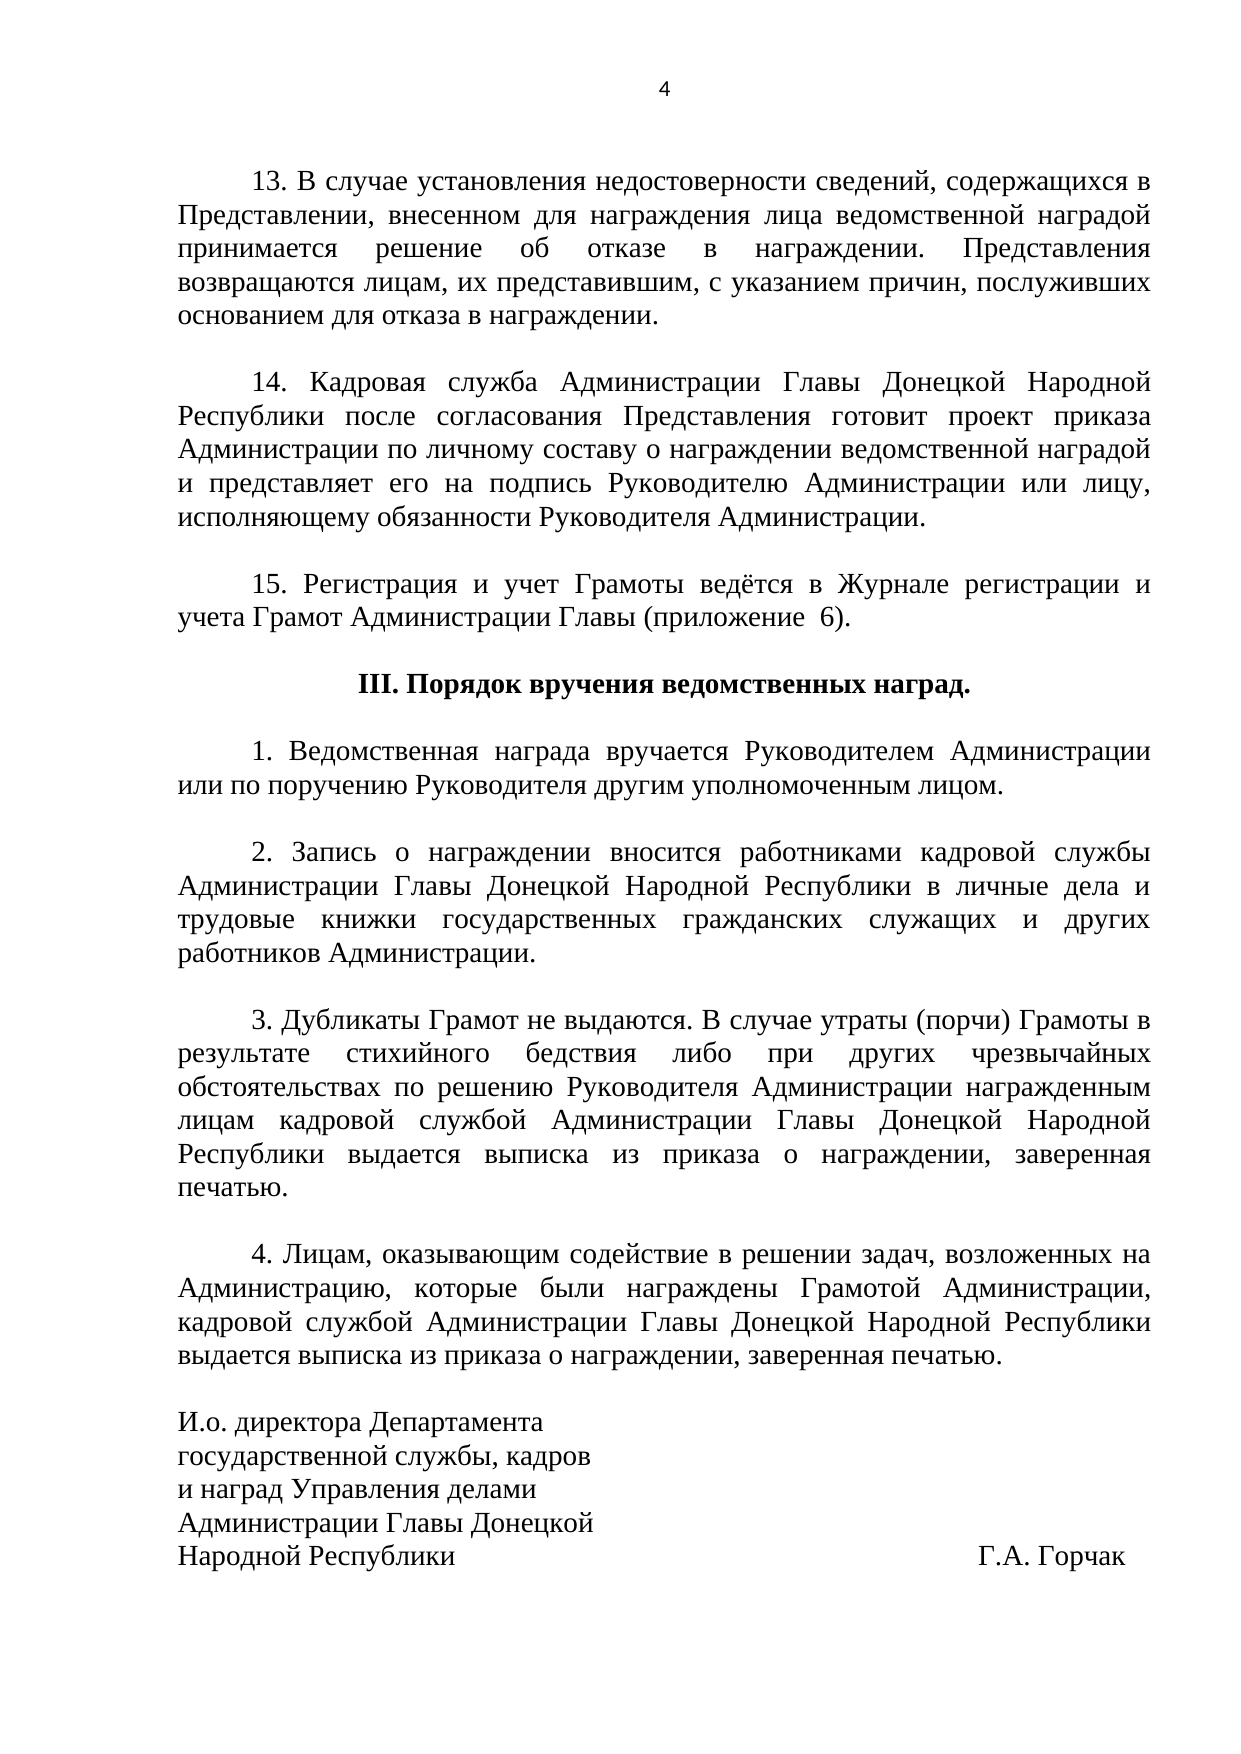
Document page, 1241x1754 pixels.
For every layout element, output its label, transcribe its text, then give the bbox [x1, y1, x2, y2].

text 1. Ведомственная награда вручается Руководителем Администрации или по поручению Руководителя другим уполномоченным лицом. [177, 733, 1152, 801]
text 15. Регистрация и учет Грамоты ведётся в Журнале регистрации и учета Грамот Администрации Главы (приложение 6). [177, 566, 1152, 633]
text 14. Кадровая служба Администрации Главы Донецкой Народной Республики после согласования Представления готовит проект приказа Администрации по личному составу о награждении ведомственной наградой и представляет его на подпись Руководителю Администрации или лицу, исполняющему обязанности Руководителя Администрации. [177, 364, 1152, 532]
text 4. Лицам, оказывающим содействие в решении задач, возложенных на Администрацию, которые были награждены Грамотой Администрации, кадровой службой Администрации Главы Донецкой Народной Республики выдается выписка из приказа о награждении, заверенная печатью. [177, 1237, 1152, 1371]
text Народной Республики Г.А. Горчак [177, 1538, 1152, 1572]
text 3. Дубликаты Грамот не выдаются. В случае утраты (порчи) Грамоты в результате стихийного бедствия либо при других чрезвычайных обстоятельствах по решению Руководителя Администрации награжденным лицам кадровой службой Администрации Главы Донецкой Народной Республики выдается выписка из приказа о награждении, заверенная печатью. [177, 1002, 1152, 1203]
text Администрации Главы Донецкой [177, 1505, 1152, 1538]
text И.о. директора Департамента [177, 1404, 1152, 1438]
text государственной службы, кадров [177, 1438, 1152, 1471]
text III. Порядок вручения ведомственных наград. [177, 633, 1152, 700]
text и наград Управления делами [177, 1471, 1152, 1505]
text 2. Запись о награждении вносится работниками кадровой службы Администрации Главы Донецкой Народной Республики в личные дела и трудовые книжки государственных гражданских служащих и других работников Администрации. [177, 834, 1152, 968]
text 13. В случае установления недостоверности сведений, содержащихся в Представлении, внесенном для награждения лица ведомственной наградой принимается решение об отказе в награждении. Представления возвращаются лицам, их представившим, с указанием причин, послуживших основанием для отказа в награждении. [177, 163, 1152, 331]
